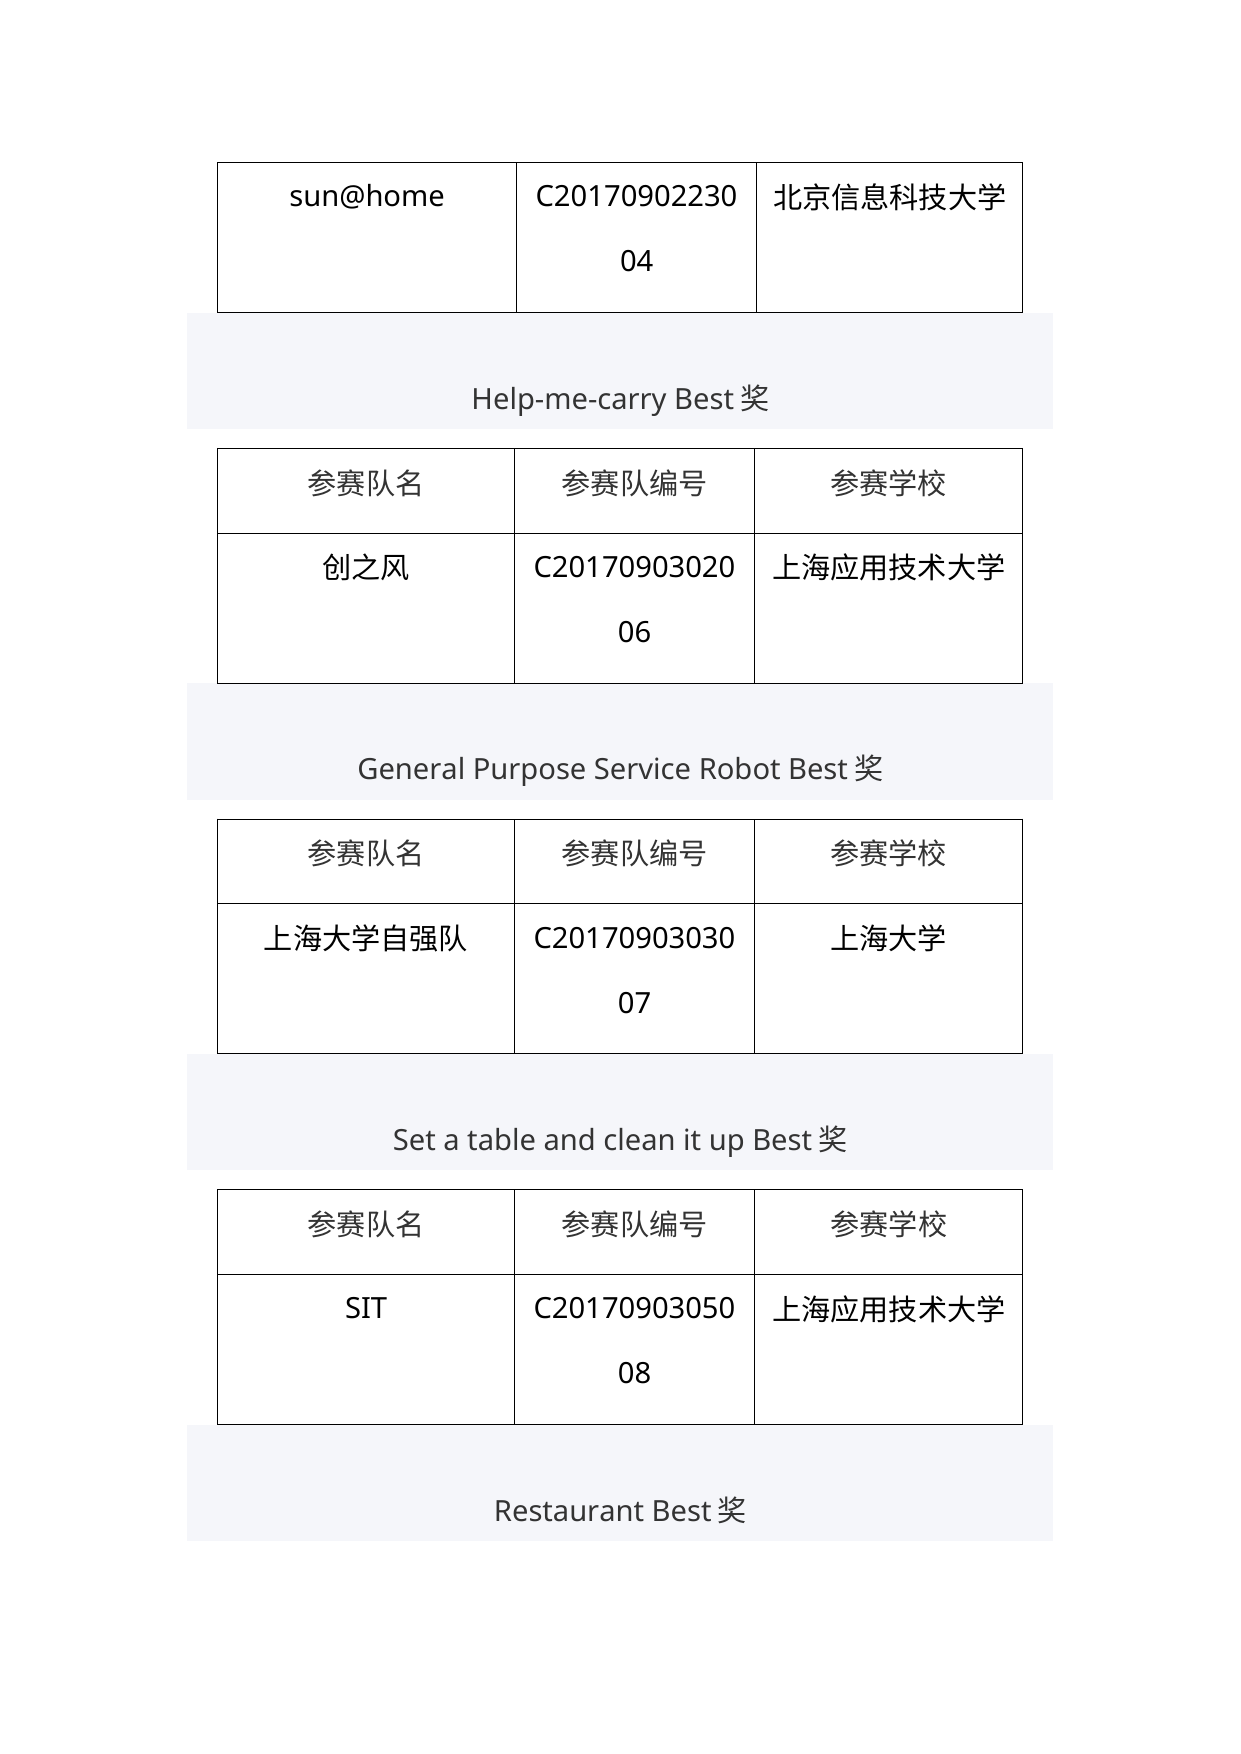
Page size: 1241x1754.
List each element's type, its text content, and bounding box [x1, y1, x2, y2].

table_header 参赛队编号 [515, 820, 754, 903]
table_cell C2017090223004 [517, 163, 756, 312]
table_cell SIT [218, 1275, 514, 1424]
text Help-me-carry Best奖 [187, 364, 1053, 429]
table_cell 北京信息科技大学 [757, 163, 1022, 312]
table_header 参赛队名 [218, 820, 514, 903]
table_cell C2017090305008 [515, 1275, 754, 1424]
table_cell 上海应用技术大学 [755, 1275, 1022, 1424]
table_header 参赛队名 [218, 449, 514, 533]
table_cell sun@home [218, 163, 516, 312]
table_cell 上海大学自强队 [218, 904, 514, 1053]
table_header 参赛队编号 [515, 1190, 754, 1274]
text Set a table and clean it up Best奖 [187, 1105, 1053, 1170]
table_header 参赛学校 [755, 820, 1022, 903]
table_cell C2017090303007 [515, 904, 754, 1053]
table_cell 上海应用技术大学 [755, 534, 1022, 682]
table_header 参赛队名 [218, 1190, 514, 1274]
table_header 参赛队编号 [515, 449, 754, 533]
table_header 参赛学校 [755, 449, 1022, 533]
table_cell C2017090302006 [515, 534, 754, 682]
table_header 参赛学校 [755, 1190, 1022, 1274]
text Restaurant Best奖 [187, 1476, 1053, 1541]
table_cell 创之风 [218, 534, 514, 682]
text General Purpose Service Robot Best奖 [187, 735, 1053, 800]
table_cell 上海大学 [755, 904, 1022, 1053]
